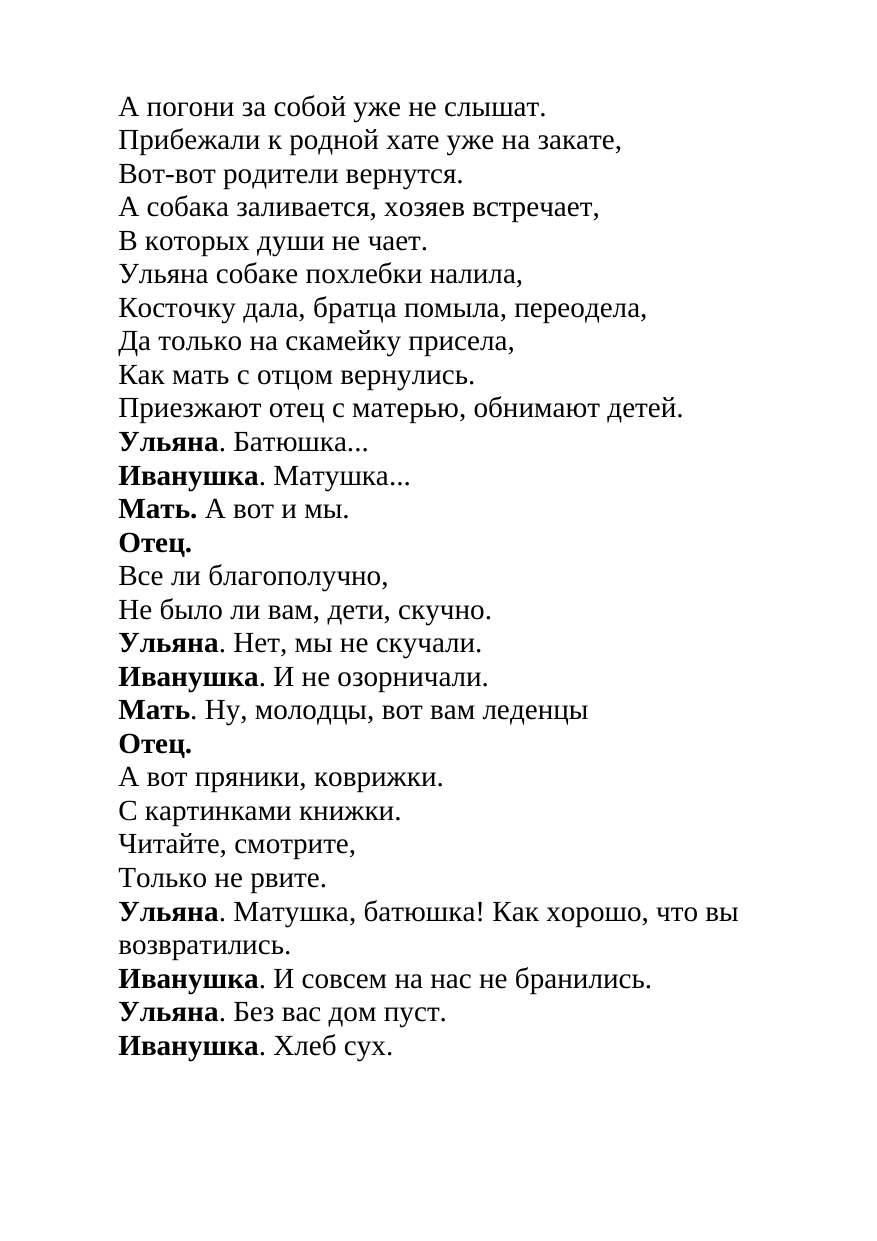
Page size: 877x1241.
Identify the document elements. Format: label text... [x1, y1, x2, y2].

text Иванушка. Хлеб сух. [118, 1028, 759, 1061]
text Мать. Ну, молодцы, вот вам леденцы [118, 692, 759, 726]
text Иванушка. И не озорничали. [118, 659, 759, 692]
text Читайте, смотрите, [118, 827, 759, 860]
text Косточку дала, братца помыла, переодела, [118, 290, 759, 323]
text Все ли благополучно, [118, 558, 759, 592]
text Ульяна. Нет, мы не скучали. [118, 625, 759, 659]
text В которых души не чает. [118, 223, 759, 256]
text Прибежали к родной хате уже на закате, [118, 122, 759, 156]
text Приезжают отец с матерью, обнимают детей. [118, 391, 759, 424]
text С картинками книжки. [118, 793, 759, 827]
text Отец. [118, 726, 759, 759]
text Да только на скамейку присела, [118, 323, 759, 357]
text Мать. А вот и мы. [118, 491, 759, 525]
text Вот-вот родители вернутся. [118, 156, 759, 189]
text А погони за собой уже не слышат. [118, 89, 759, 122]
text Ульяна собаке похлебки налила, [118, 256, 759, 290]
text А собака заливается, хозяев встречает, [118, 189, 759, 223]
text Только не рвите. [118, 860, 759, 894]
text Отец. [118, 525, 759, 558]
text Ульяна. Матушка, батюшка! Как хорошо, что вы возвратились. [118, 894, 759, 961]
text Как мать с отцом вернулись. [118, 357, 759, 391]
text А вот пряники, коврижки. [118, 759, 759, 793]
text Не было ли вам, дети, скучно. [118, 592, 759, 625]
text Иванушка. И совсем на нас не бранились. [118, 961, 759, 994]
text Иванушка. Матушка... [118, 458, 759, 491]
text Ульяна. Без вас дом пуст. [118, 994, 759, 1028]
text Ульяна. Батюшка... [118, 424, 759, 458]
